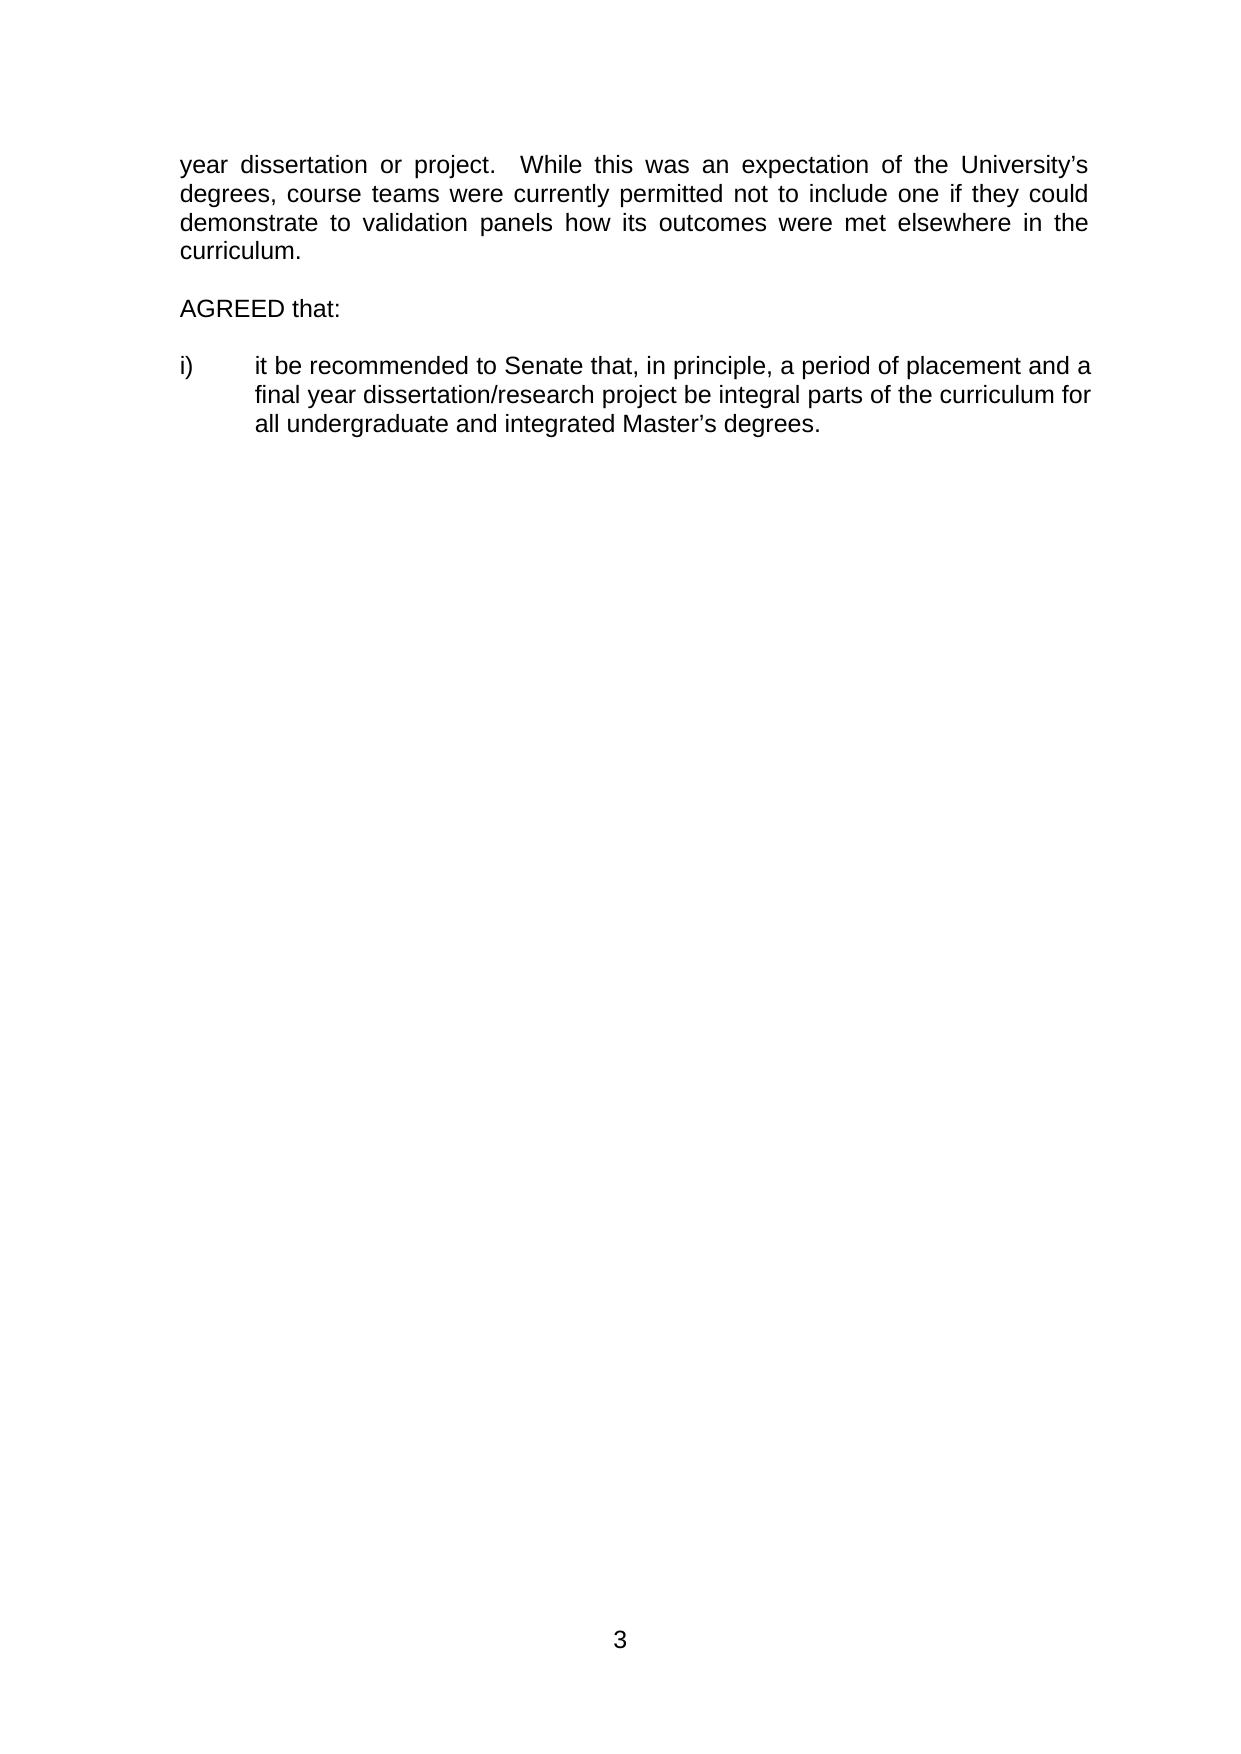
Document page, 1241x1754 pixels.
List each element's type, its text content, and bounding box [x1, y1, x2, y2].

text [91, 150, 1090, 265]
text AGREED that: [179, 294, 1110, 322]
list it be recommended to Senate that, in principle, a period of placement and a final year dissertation/research project be integral parts of the curriculum for all undergraduate and integrated Master’s degrees. [179, 351, 1093, 437]
